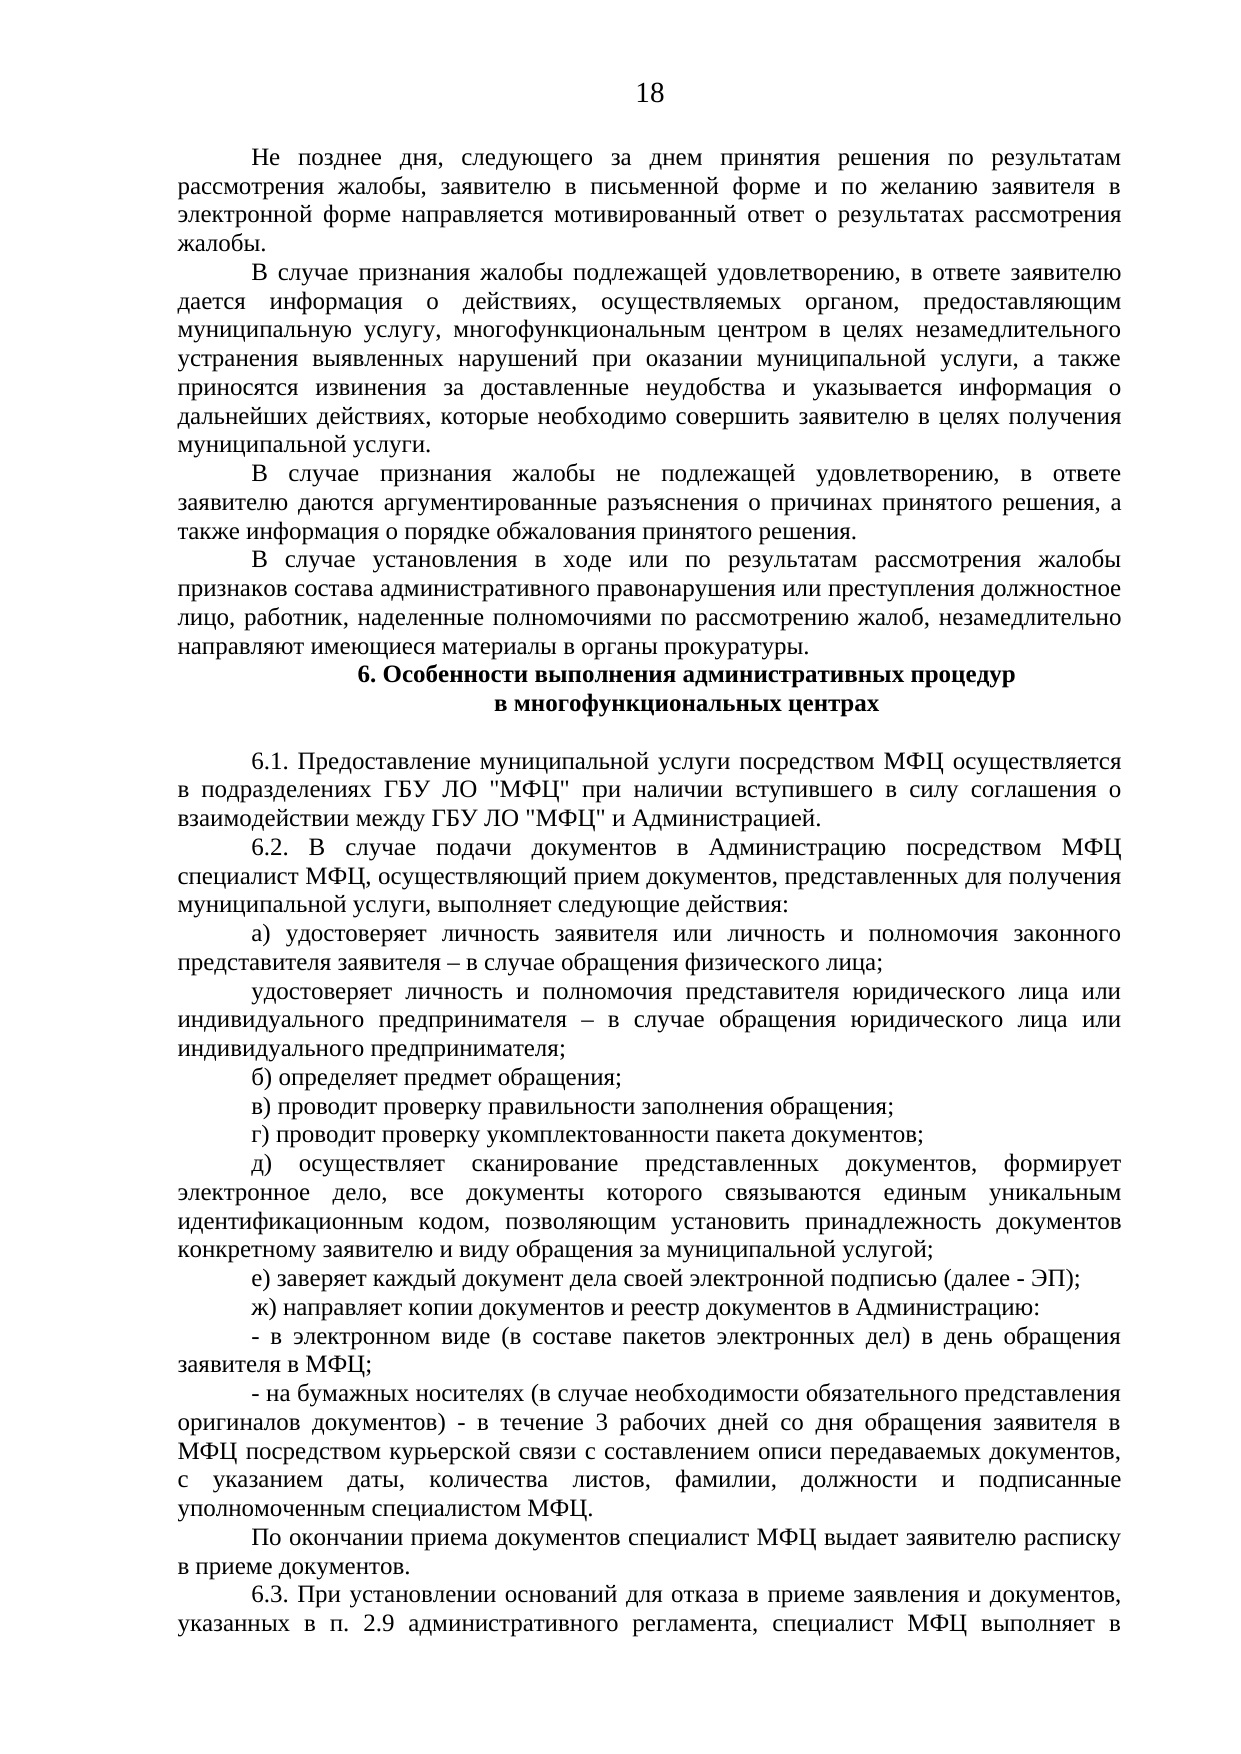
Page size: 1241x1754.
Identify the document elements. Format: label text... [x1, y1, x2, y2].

text удостоверяет личность и полномочия представителя юридического лица или индивидуального предпринимателя – в случае обращения юридического лица или индивидуального предпринимателя; [177, 976, 1122, 1062]
text д) осуществляет сканирование представленных документов, формирует электронное дело, все документы которого связываются единым уникальным идентификационным кодом, позволяющим установить принадлежность документов конкретному заявителю и виду обращения за муниципальной услугой; [177, 1148, 1122, 1263]
text в многофункциональных центрах [177, 688, 1122, 717]
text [177, 1579, 1122, 1637]
text В случае признания жалобы подлежащей удовлетворению, в ответе заявителю дается информация о действиях, осуществляемых органом, предоставляющим муниципальную услугу, многофункциональным центром в целях незамедлительного устранения выявленных нарушений при оказании муниципальной услуги, а также приносятся извинения за доставленные неудобства и указывается информация о дальнейших действиях, которые необходимо совершить заявителю в целях получения муниципальной услуги. [177, 257, 1122, 458]
text - на бумажных носителях (в случае необходимости обязательного представления оригиналов документов) - в течение 3 рабочих дней со дня обращения заявителя в МФЦ посредством курьерской связи с составлением описи передаваемых документов, с указанием даты, количества листов, фамилии, должности и подписанные уполномоченным специалистом МФЦ. [177, 1378, 1122, 1522]
text 6. Особенности выполнения административных процедур [177, 659, 1122, 688]
text Не позднее дня, следующего за днем принятия решения по результатам рассмотрения жалобы, заявителю в письменной форме и по желанию заявителя в электронной форме направляется мотивированный ответ о результатах рассмотрения жалобы. [177, 142, 1122, 257]
text е) заверяет каждый документ дела своей электронной подписью (далее - ЭП); [177, 1263, 1122, 1292]
text в) проводит проверку правильности заполнения обращения; [177, 1091, 1122, 1119]
text а) удостоверяет личность заявителя или личность и полномочия законного представителя заявителя – в случае обращения физического лица; [177, 918, 1122, 976]
text б) определяет предмет обращения; [177, 1062, 1122, 1091]
text 6.2. В случае подачи документов в Администрацию посредством МФЦ специалист МФЦ, осуществляющий прием документов, представленных для получения муниципальной услуги, выполняет следующие действия: [177, 832, 1122, 918]
text г) проводит проверку укомплектованности пакета документов; [177, 1119, 1122, 1148]
text В случае установления в ходе или по результатам рассмотрения жалобы признаков состава административного правонарушения или преступления должностное лицо, работник, наделенные полномочиями по рассмотрению жалоб, незамедлительно направляют имеющиеся материалы в органы прокуратуры. [177, 544, 1122, 659]
text 6.1. Предоставление муниципальной услуги посредством МФЦ осуществляется в подразделениях ГБУ ЛО "МФЦ" при наличии вступившего в силу соглашения о взаимодействии между ГБУ ЛО "МФЦ" и Администрацией. [177, 746, 1122, 832]
text По окончании приема документов специалист МФЦ выдает заявителю расписку в приеме документов. [177, 1522, 1122, 1579]
text - в электронном виде (в составе пакетов электронных дел) в день обращения заявителя в МФЦ; [177, 1321, 1122, 1378]
text В случае признания жалобы не подлежащей удовлетворению, в ответе заявителю даются аргументированные разъяснения о причинах принятого решения, а также информация о порядке обжалования принятого решения. [177, 458, 1122, 544]
text ж) направляет копии документов и реестр документов в Администрацию: [177, 1292, 1122, 1321]
